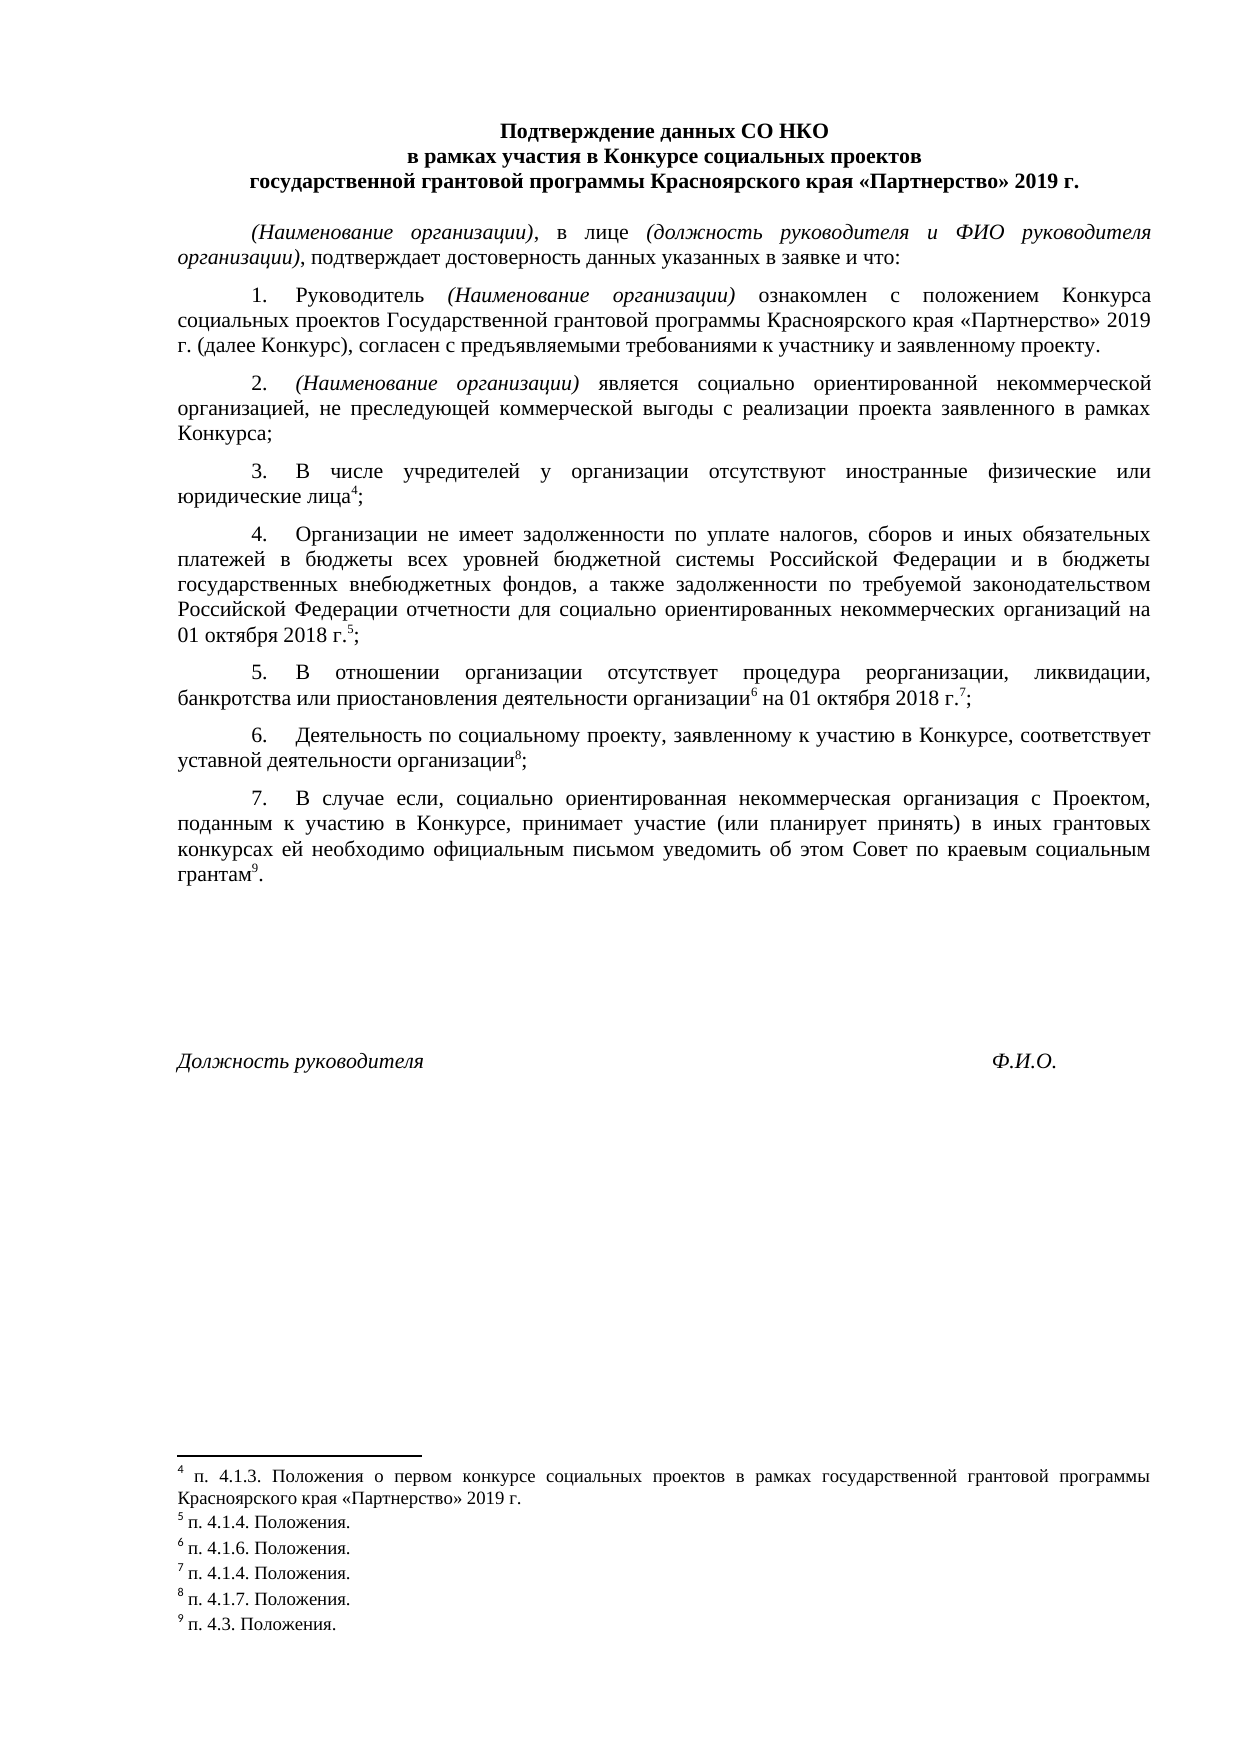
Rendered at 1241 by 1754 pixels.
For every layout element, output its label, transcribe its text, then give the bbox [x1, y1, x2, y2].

text 1. Руководитель (Наименование организации) ознакомлен с положением Конкурса социальных проектов Государственной грантовой программы Красноярского края «Партнерство» 2019 г. (далее Конкурс), согласен с предъявляемыми требованиями к участнику и заявленному проекту. [177, 282, 1152, 357]
table_header Ф.И.О. [886, 1024, 1163, 1096]
text (Наименование организации), в лице (должность руководителя и ФИО руководителя организации), подтверждает достоверность данных указанных в заявке и что: [177, 219, 1152, 269]
text 7. В случае если, социально ориентированная некоммерческая организация с Проектом, поданным к участию в Конкурсе, принимает участие (или планирует принять) в иных грантовых конкурсах ей необходимо официальным письмом уведомить об этом Совет по краевым социальным грантам. [177, 785, 1152, 886]
text 5. В отношении организации отсутствует процедура реорганизации, ликвидации, банкротства или приостановления деятельности организации на 01 октября 2018 г.; [177, 659, 1152, 710]
table_header Должность руководителя [166, 1024, 886, 1096]
text Подтверждение данных СО НКО [177, 118, 1152, 143]
text 4. Организации не имеет задолженности по уплате налогов, сборов и иных обязательных платежей в бюджеты всех уровней бюджетной системы Российской Федерации и в бюджеты государственных внебюджетных фондов, а также задолженности по требуемой законодательством Российской Федерации отчетности для социально ориентированных некоммерческих организаций на 01 октября 2018 г.; [177, 521, 1152, 647]
text в рамках участия в Конкурсе социальных проектов [177, 143, 1152, 168]
text 2. (Наименование организации) является социально ориентированной некоммерческой организацией, не преследующей коммерческой выгоды с реализации проекта заявленного в рамках Конкурса; [177, 370, 1152, 445]
text 6. Деятельность по социальному проекту, заявленному к участию в Конкурсе, соответствует уставной деятельности организации; [177, 722, 1152, 773]
text государственной грантовой программы Красноярского края «Партнерство» 2019 г. [177, 168, 1152, 194]
text 3. В числе учредителей у организации отсутствуют иностранные физические или юридические лица; [177, 458, 1152, 508]
